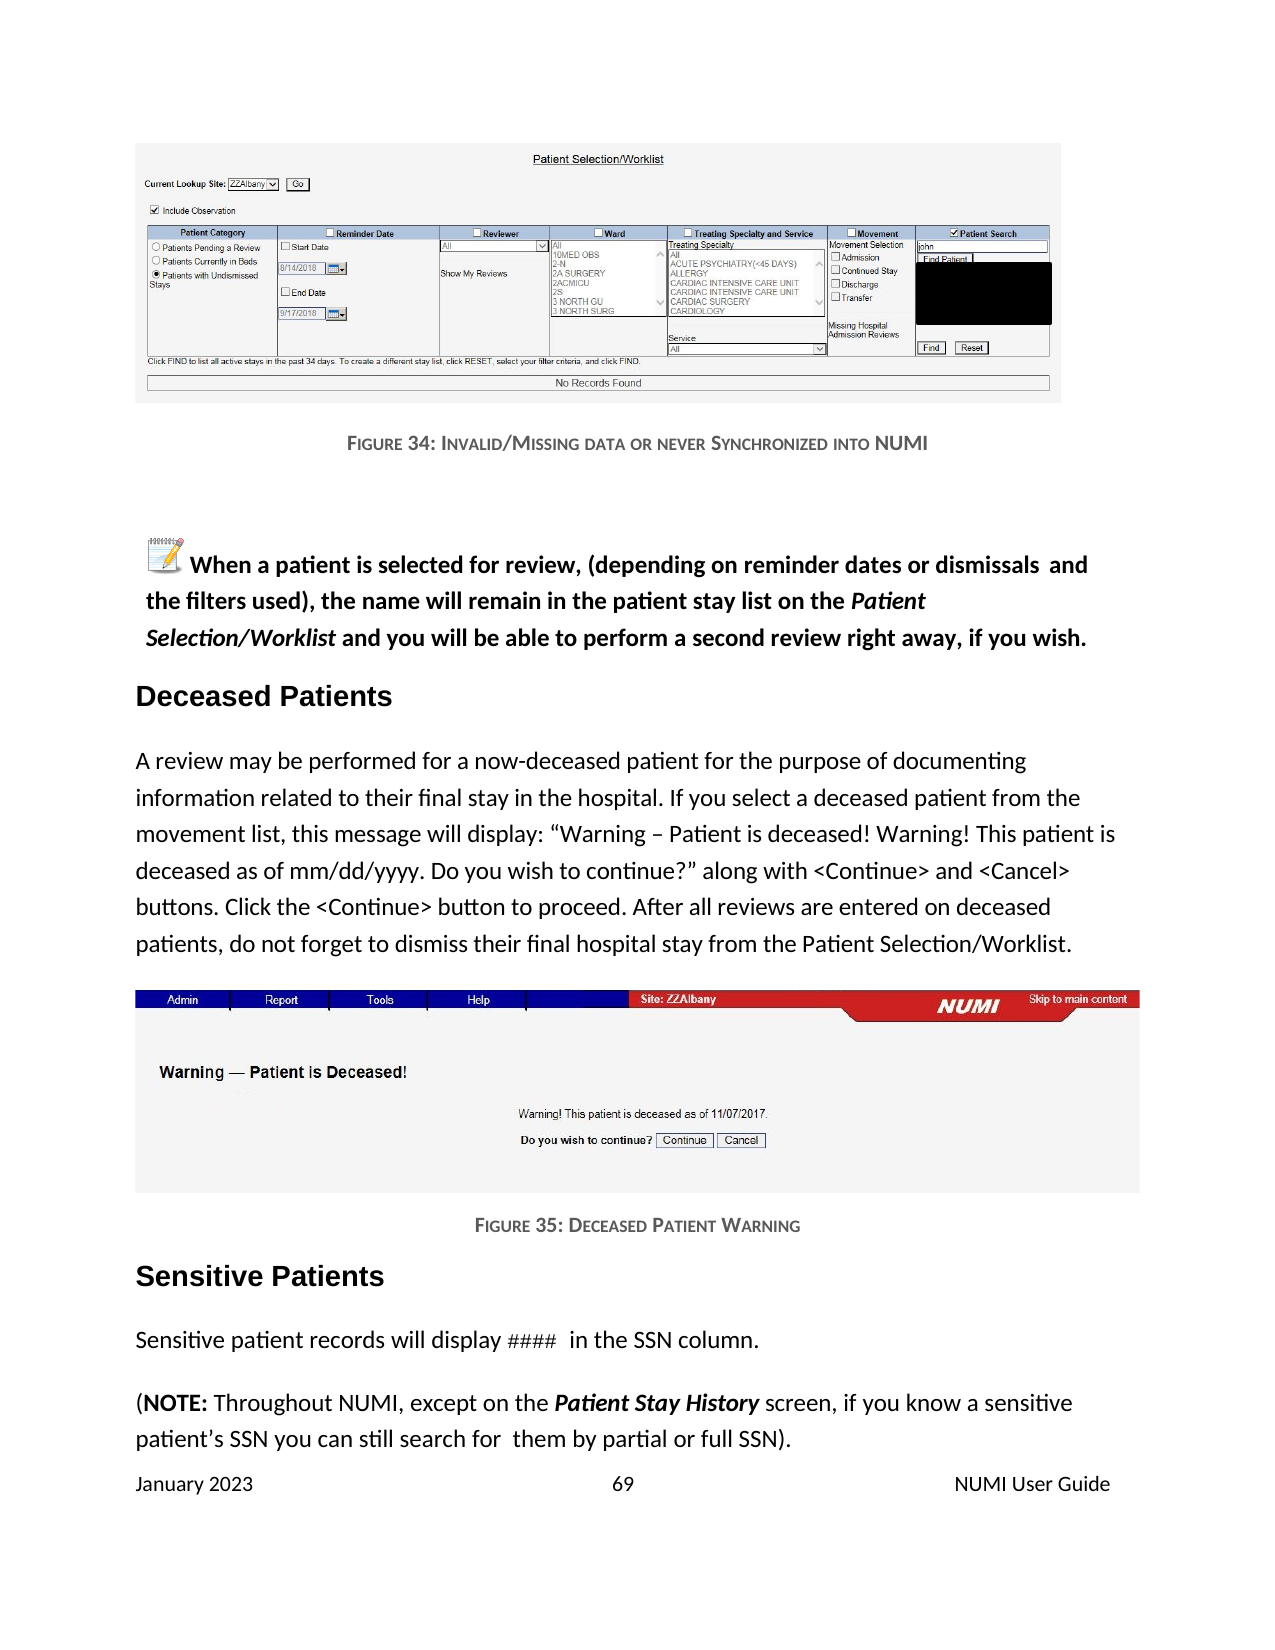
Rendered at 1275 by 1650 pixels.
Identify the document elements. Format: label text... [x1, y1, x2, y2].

picture [145, 534, 185, 574]
text A review may be performed for a now-deceased patient for the purpose of documenting information related to their final stay in the hospital. If you select a deceased patient from the movement list, this message will display: “Warning – Patient is deceased! Warning! This patient is deceased as of mm/dd/yyyy. Do you wish to continue?” along with <Continue> and <Cancel> buttons. Click the <Continue> button to proceed. After all reviews are entered on deceased patients, do not forget to dismiss their final hospital stay from the Patient Selection/Worklist. [135, 745, 1139, 958]
text When a patient is selected for review, (depending on reminder dates or dismissals and the filters used), the name will remain in the patient stay list on the Patient Selection/Worklist and you will be able to perform a second review right away, if you wish. [146, 534, 1114, 652]
subtitle Sensitive Patients [135, 1259, 1139, 1292]
picture [135, 990, 1140, 1193]
text Figure 34: Invalid/Missing data or never Synchronized into NUMI [135, 429, 1139, 456]
subtitle Deceased Patients [135, 679, 1139, 713]
text (NOTE: Throughout NUMI, except on the Patient Stay History screen, if you know a sensitive patient’s SSN you can still search for them by partial or full SSN). [135, 1387, 1139, 1454]
picture [135, 143, 1062, 403]
text Sensitive patient records will display #### in the SSN column. [135, 1324, 1139, 1355]
text Figure 35: Deceased Patient Warning [135, 1211, 1139, 1238]
